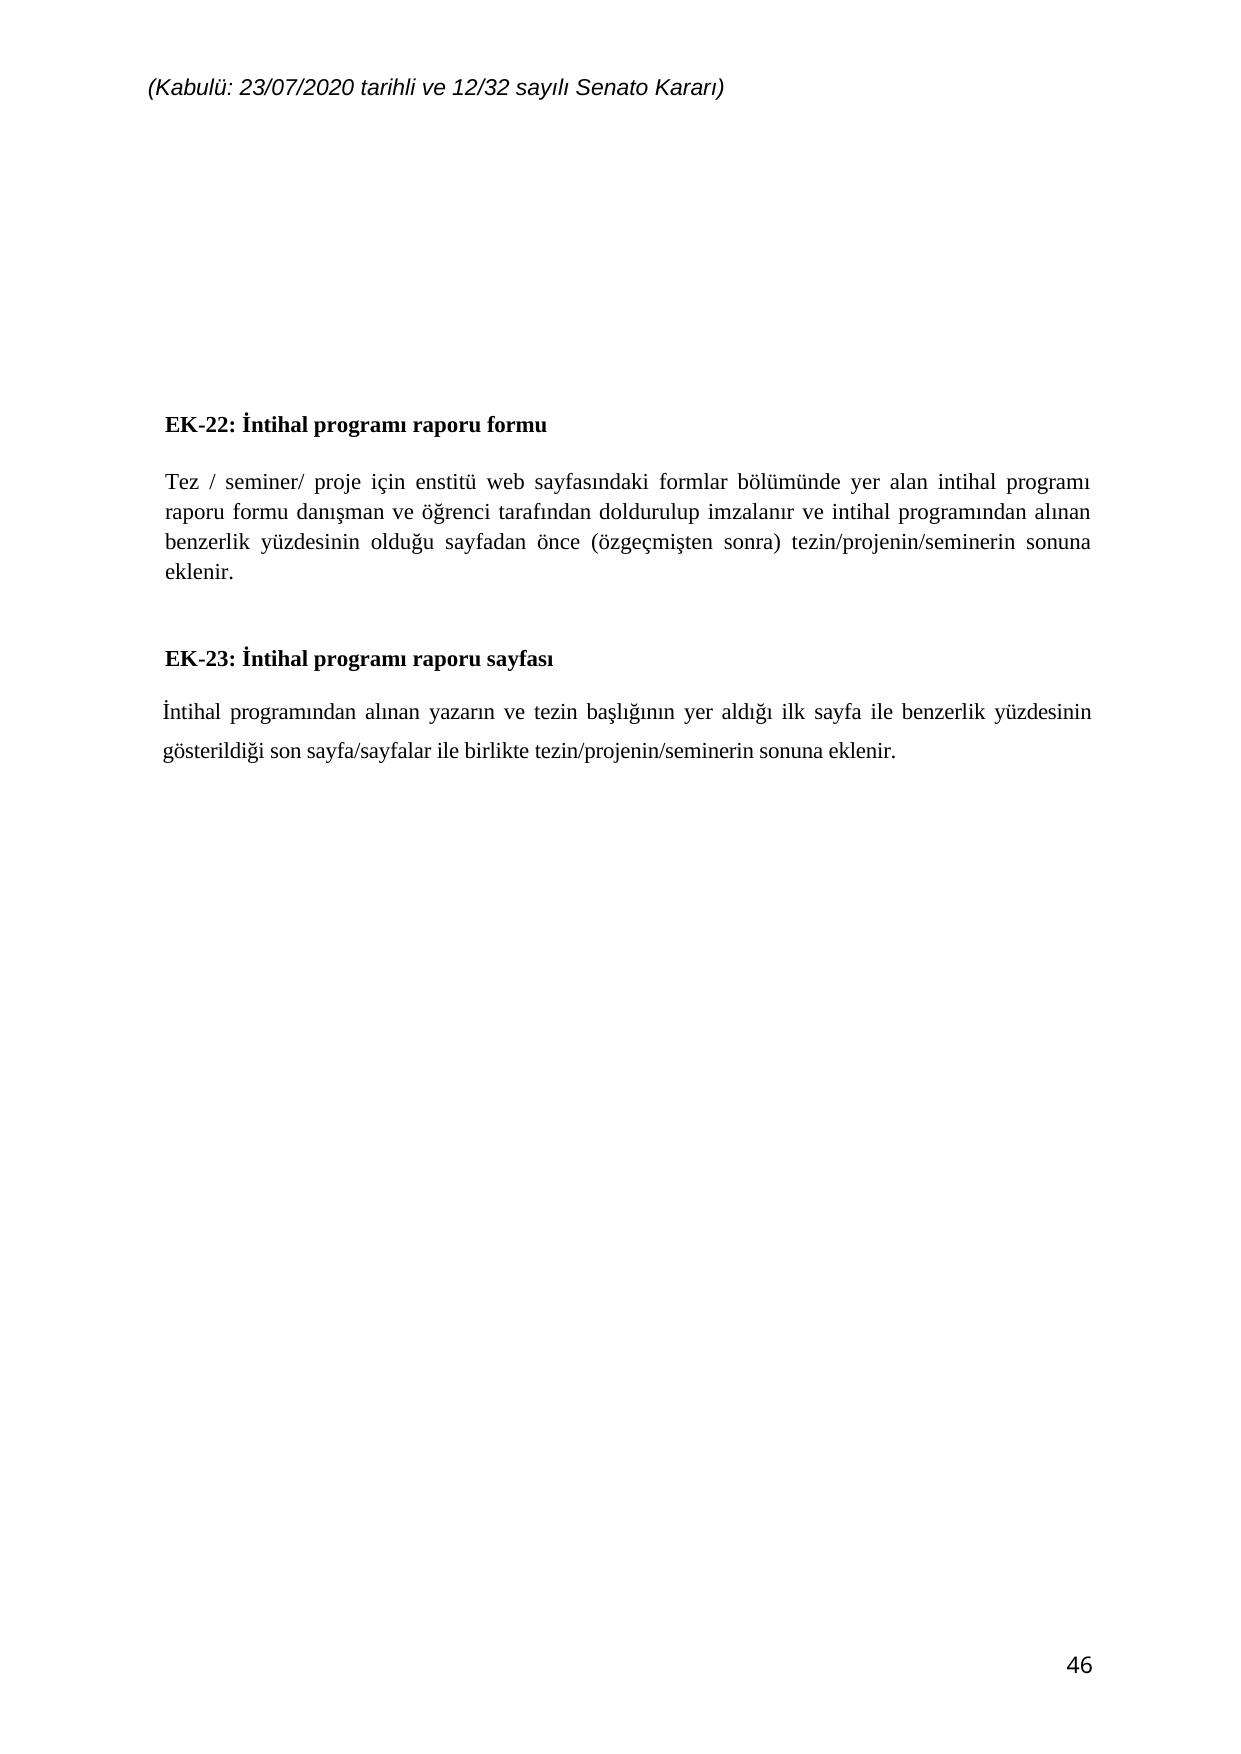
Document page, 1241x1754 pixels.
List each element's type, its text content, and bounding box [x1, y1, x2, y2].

text EK-22: İntihal programı raporu formu [165, 411, 1093, 437]
text Tez / seminer/ proje için enstitü web sayfasındaki formlar bölümünde yer alan intihal programı raporu formu danışman ve öğrenci tarafından doldurulup imzalanır ve intihal programından alınan benzerlik yüzdesinin olduğu sayfadan önce (özgeçmişten sonra) tezin/projenin/seminerin sonuna eklenir. [165, 468, 1093, 585]
text İntihal programından alınan yazarın ve tezin başlığının yer aldığı ilk sayfa ile benzerlik yüzdesinin gösterildiği son sayfa/sayfalar ile birlikte tezin/projenin/seminerin sonuna eklenir. [162, 698, 1093, 764]
text EK-23: İntihal programı raporu sayfası [165, 645, 1093, 671]
